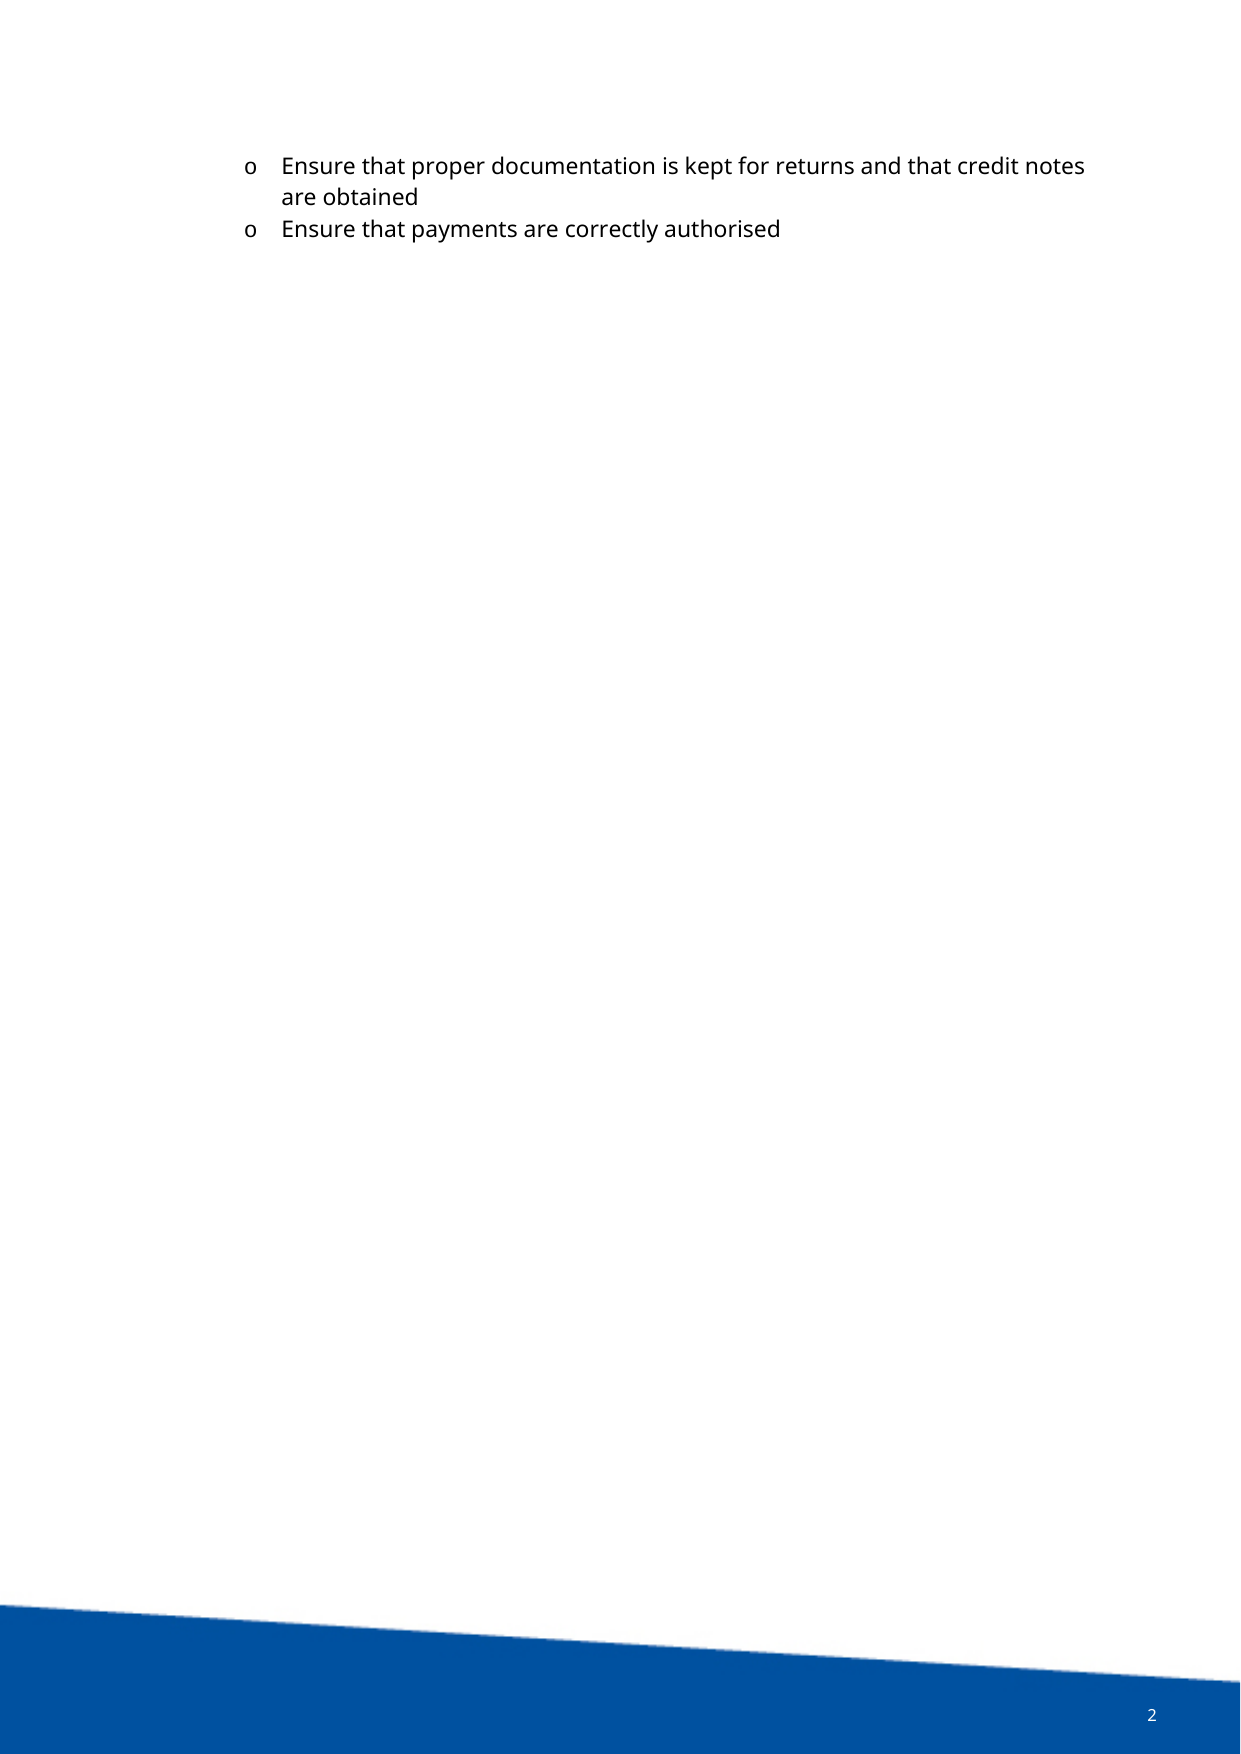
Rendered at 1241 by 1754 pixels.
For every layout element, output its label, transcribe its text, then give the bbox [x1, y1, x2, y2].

list Ensure that proper documentation is kept for returns and that credit notes are obtained [244, 150, 1106, 213]
picture [0, 1591, 1241, 1754]
list Ensure that payments are correctly authorised [244, 213, 1106, 244]
